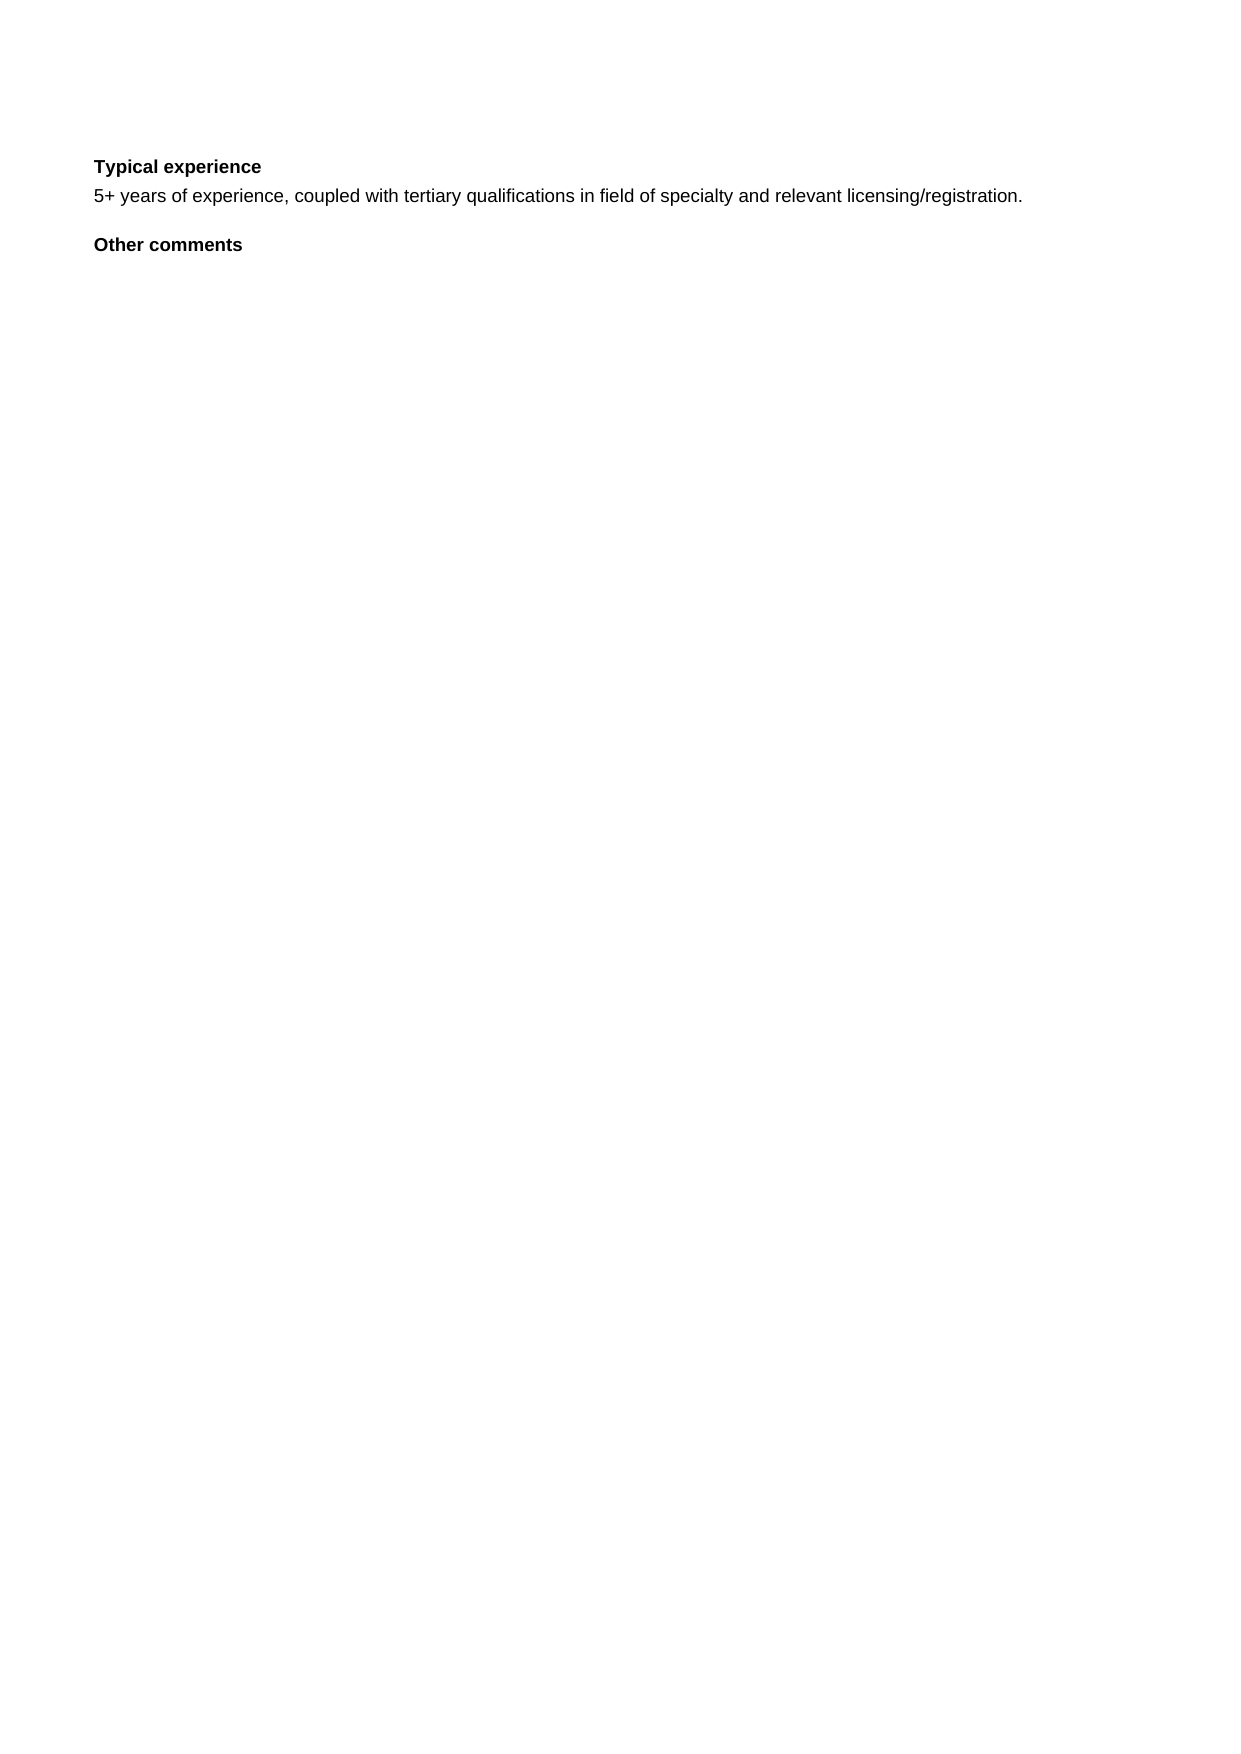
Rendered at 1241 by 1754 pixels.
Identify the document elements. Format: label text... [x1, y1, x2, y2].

subtitle Other comments [94, 233, 1169, 255]
text 5+ years of experience, coupled with tertiary qualifications in field of specialty and relevant licensing/registration. [94, 184, 1169, 206]
subtitle Typical experience [94, 156, 1169, 178]
